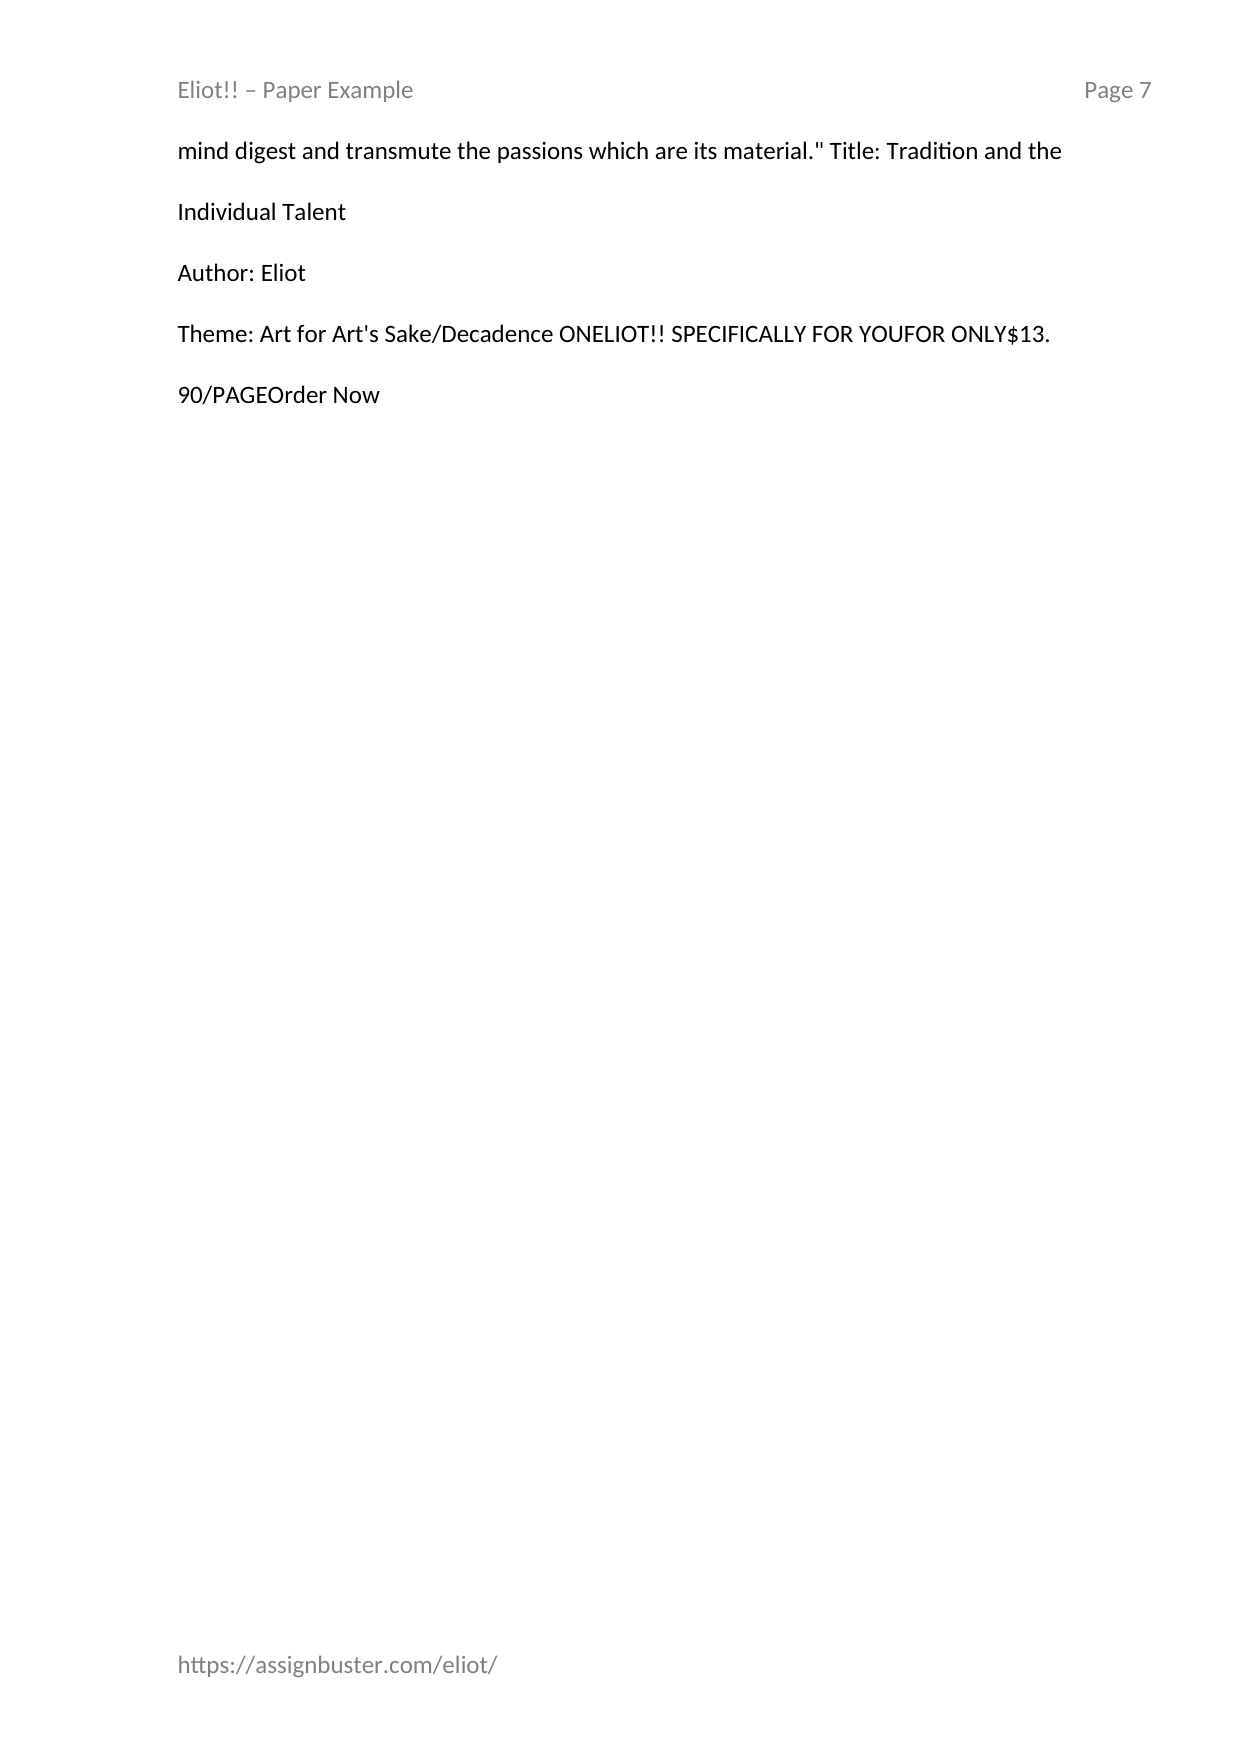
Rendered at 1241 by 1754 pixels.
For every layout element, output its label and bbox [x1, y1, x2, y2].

text [177, 135, 1152, 409]
